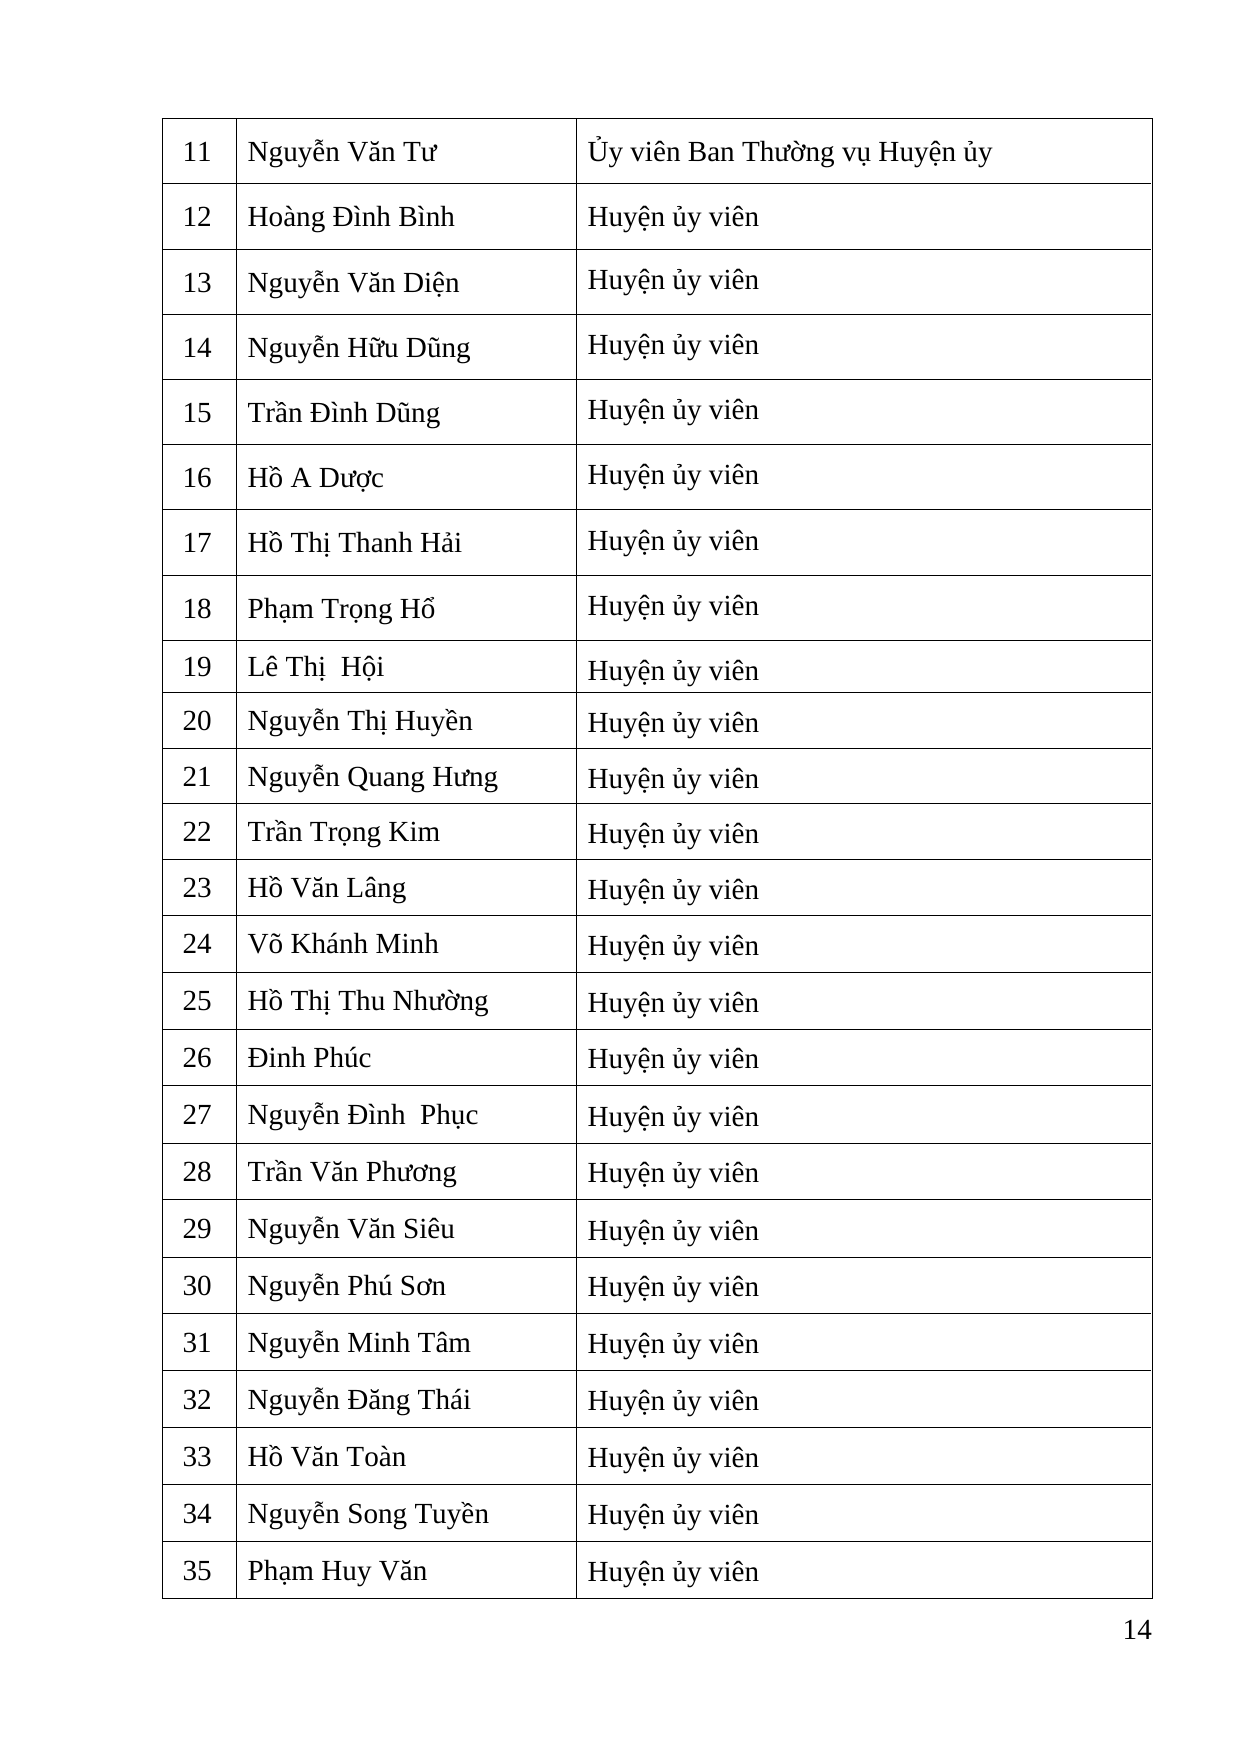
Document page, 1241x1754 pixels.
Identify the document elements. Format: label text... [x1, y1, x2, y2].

table_cell Nguyễn Phú Sơn [237, 1258, 576, 1313]
table_cell Nguyễn Văn Diện [237, 250, 576, 314]
table_cell Huyện ủy viên [577, 1313, 1152, 1370]
table_cell Hồ Thị Thu Nhường [237, 973, 576, 1028]
table_cell [163, 576, 236, 640]
table_cell Nguyễn Thị Huyền [237, 693, 576, 748]
table_cell Huyện ủy viên [577, 1541, 1152, 1598]
table_cell Phạm Huy Văn [237, 1542, 576, 1598]
table_cell [163, 250, 236, 314]
table_cell Huyện ủy viên [577, 1256, 1152, 1313]
table_cell Huyện ủy viên [577, 915, 1152, 971]
table_cell [163, 1200, 236, 1256]
table_cell [163, 1144, 236, 1199]
table_cell Huyện ủy viên [577, 1085, 1152, 1142]
table_cell Huyện ủy viên [577, 183, 1152, 248]
table_cell Nguyễn Song Tuyền [237, 1485, 576, 1541]
table_cell [163, 860, 236, 914]
table_cell Huyện ủy viên [577, 803, 1152, 859]
table_cell Trần Đình Dũng [237, 380, 576, 444]
table_cell [163, 184, 236, 248]
table_cell Hồ A Dược [237, 445, 576, 509]
table_cell [163, 1314, 236, 1370]
table_cell [163, 693, 236, 748]
table_cell [163, 1428, 236, 1484]
table_cell Huyện ủy viên [577, 1427, 1152, 1484]
table_cell [163, 1258, 236, 1313]
table_cell Nguyễn Đăng Thái [237, 1371, 576, 1427]
table_cell Huyện ủy viên [577, 692, 1152, 748]
table_cell Hồ Văn Toàn [237, 1428, 576, 1484]
table_cell Huyện ủy viên [577, 1143, 1152, 1199]
table_cell [163, 641, 236, 692]
table_cell Phạm Trọng Hổ [237, 576, 576, 640]
table_cell Hoàng Đình Bình [237, 184, 576, 248]
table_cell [577, 119, 1152, 183]
table_cell [163, 1371, 236, 1427]
table_cell Huyện ủy viên [577, 640, 1152, 692]
table_cell [163, 804, 236, 859]
table_cell Nguyễn Minh Tâm [237, 1314, 576, 1370]
table_cell Huyện ủy viên [577, 509, 1152, 574]
table_cell Huyện ủy viên [577, 748, 1152, 803]
table_cell Huyện ủy viên [577, 444, 1152, 509]
table_cell [163, 380, 236, 444]
table_cell [163, 510, 236, 574]
table_cell Hồ Thị Thanh Hải [237, 510, 576, 574]
table_cell [163, 315, 236, 379]
table_cell Huyện ủy viên [577, 1029, 1152, 1085]
table_cell Trần Văn Phương [237, 1144, 576, 1199]
table_cell Nguyễn Văn Tư [237, 119, 576, 183]
table_cell Huyện ủy viên [577, 1370, 1152, 1427]
table_cell Huyện ủy viên [577, 379, 1152, 444]
table_cell Nguyễn Đình Phục [237, 1086, 576, 1142]
table_cell Lê Thị Hội [237, 641, 576, 692]
table_cell Hồ Văn Lâng [237, 860, 576, 914]
table_cell [163, 973, 236, 1028]
table_cell [163, 119, 236, 183]
table_cell [163, 916, 236, 971]
table_cell Nguyễn Quang Hưng [237, 749, 576, 803]
table_cell Huyện ủy viên [577, 314, 1152, 379]
table_cell [163, 749, 236, 803]
table_cell [163, 1485, 236, 1541]
table_cell [163, 1542, 236, 1598]
table_cell Huyện ủy viên [577, 859, 1152, 914]
table_cell Huyện ủy viên [577, 1484, 1152, 1541]
table_cell Huyện ủy viên [577, 971, 1152, 1028]
table_cell [163, 445, 236, 509]
table_cell Huyện ủy viên [577, 575, 1152, 640]
table_cell Nguyễn Văn Siêu [237, 1200, 576, 1256]
table_cell Trần Trọng Kim [237, 804, 576, 859]
table_cell Huyện ủy viên [577, 249, 1152, 314]
table_cell Võ Khánh Minh [237, 916, 576, 971]
table_cell Đinh Phúc [237, 1030, 576, 1085]
table_cell Nguyễn Hữu Dũng [237, 315, 576, 379]
table_cell [163, 1086, 236, 1142]
table_cell Huyện ủy viên [577, 1199, 1152, 1256]
table_cell [163, 1030, 236, 1085]
